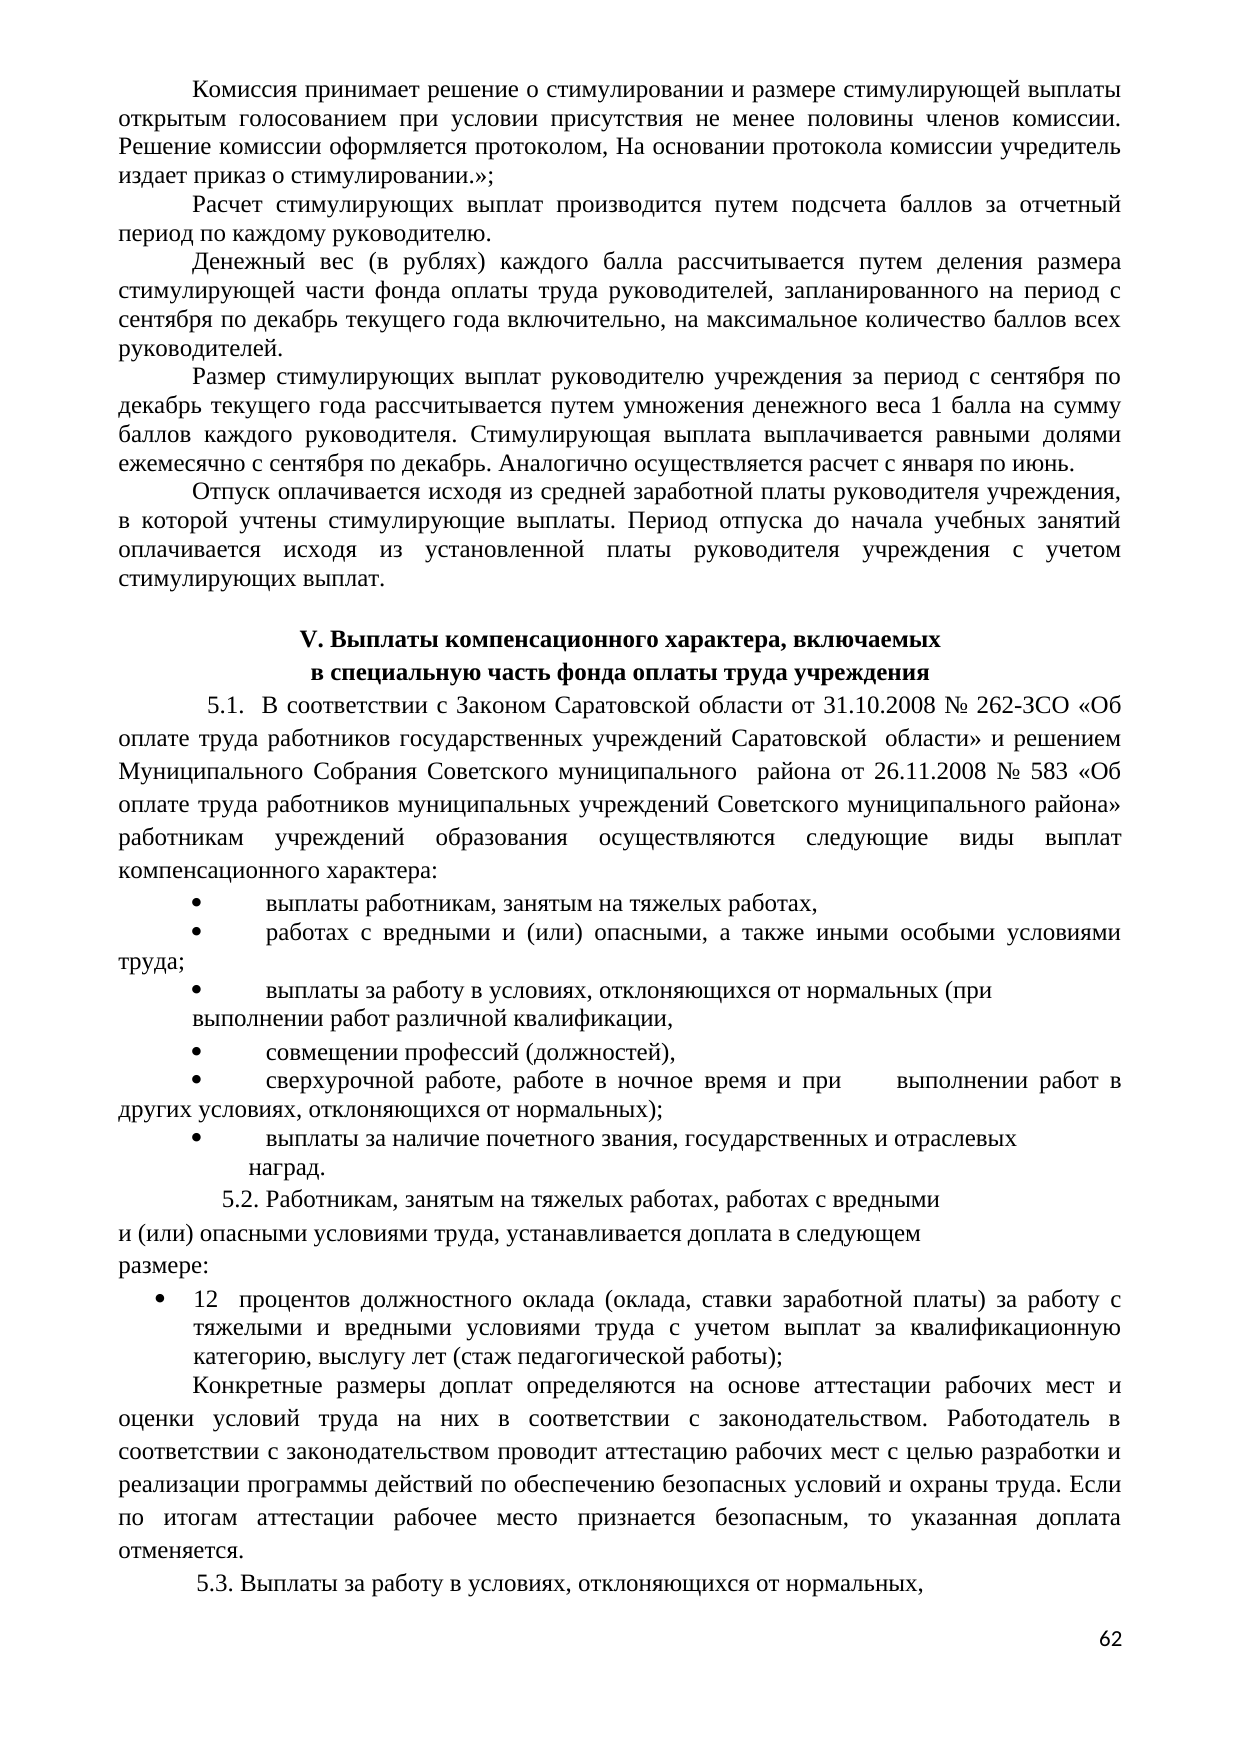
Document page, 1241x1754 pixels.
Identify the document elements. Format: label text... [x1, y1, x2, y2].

text размере: [118, 1251, 1122, 1279]
text 5.2. Работникам, занятым на тяжелых работах, работах с вредными [118, 1184, 1122, 1213]
list совмещении профессий (должностей), [118, 1037, 1122, 1065]
title Комиссия принимает решение о стимулировании и размере стимулирующей выплаты открытым голосованием при условии присутствия не менее половины членов комиссии. Решение комиссии оформляется протоколом, На основании протокола комиссии учредитель издает приказ о стимулировании.»; [118, 74, 1122, 189]
text и (или) опасными условиями труда, устанавливается доплата в следующем [118, 1218, 1122, 1246]
title Размер стимулирующих выплат руководителю учреждения за период с сентября по декабрь текущего года рассчитывается путем умножения денежного веса 1 балла на сумму баллов каждого руководителя. Стимулирующая выплата выплачивается равными долями ежемесячно с сентября по декабрь. Аналогично осуществляется расчет с января по июнь. [118, 361, 1122, 476]
text 5.1. В соответствии с Законом Саратовской области от 31.10.2008 № 262-ЗСО «Об оплате труда работников государственных учреждений Саратовской области» и решением Муниципального Собрания Советского муниципального района от 26.11.2008 № 583 «Об оплате труда работников муниципальных учреждений Советского муниципального района» работникам учреждений образования осуществляются следующие виды выплат компенсационного характера: [118, 690, 1122, 884]
text в специальную часть фонда оплаты труда учреждения [118, 657, 1122, 686]
text наград. [118, 1152, 1122, 1180]
title Денежный вес (в рублях) каждого балла рассчитывается путем деления размера стимулирующей части фонда оплаты труда руководителей, запланированного на период с сентября по декабрь текущего года включительно, на максимальное количество баллов всех руководителей. [118, 246, 1122, 361]
list выплаты за работу в условиях, отклоняющихся от нормальных (при [118, 975, 1122, 1003]
text выполнении работ различной квалификации, [118, 1003, 1122, 1032]
list сверхурочной работе, работе в ночное время и при выполнении работ в других условиях, отклоняющихся от нормальных); [118, 1065, 1122, 1123]
text V. Выплаты компенсационного характера, включаемых [118, 624, 1122, 653]
list выплаты работникам, занятым на тяжелых работах, [118, 888, 1122, 917]
list работах с вредными и (или) опасными, а также иными особыми условиями труда; [118, 917, 1122, 975]
title Отпуск оплачивается исходя из средней заработной платы руководителя учреждения, в которой учтены стимулирующие выплаты. Период отпуска до начала учебных занятий оплачивается исходя из установленной платы руководителя учреждения с учетом стимулирующих выплат. [118, 476, 1122, 591]
title Расчет стимулирующих выплат производится путем подсчета баллов за отчетный период по каждому руководителю. [118, 189, 1122, 246]
list 12 процентов должностного оклада (оклада, ставки заработной платы) за работу с тяжелыми и вредными условиями труда с учетом выплат за квалификационную категорию, выслугу лет (стаж педагогической работы); [156, 1284, 1122, 1370]
list выплаты за наличие почетного звания, государственных и отраслевых [118, 1123, 1122, 1152]
text 5.3. Выплаты за работу в условиях, отклоняющихся от нормальных, [118, 1568, 1122, 1597]
text Конкретные размеры доплат определяются на основе аттестации рабочих мест и оценки условий труда на них в соответствии с законодательством. Работодатель в соответствии с законодательством проводит аттестацию рабочих мест с целью разработки и реализации программы действий по обеспечению безопасных условий и охраны труда. Если по итогам аттестации рабочее место признается безопасным, то указанная доплата отменяется. [118, 1370, 1122, 1564]
